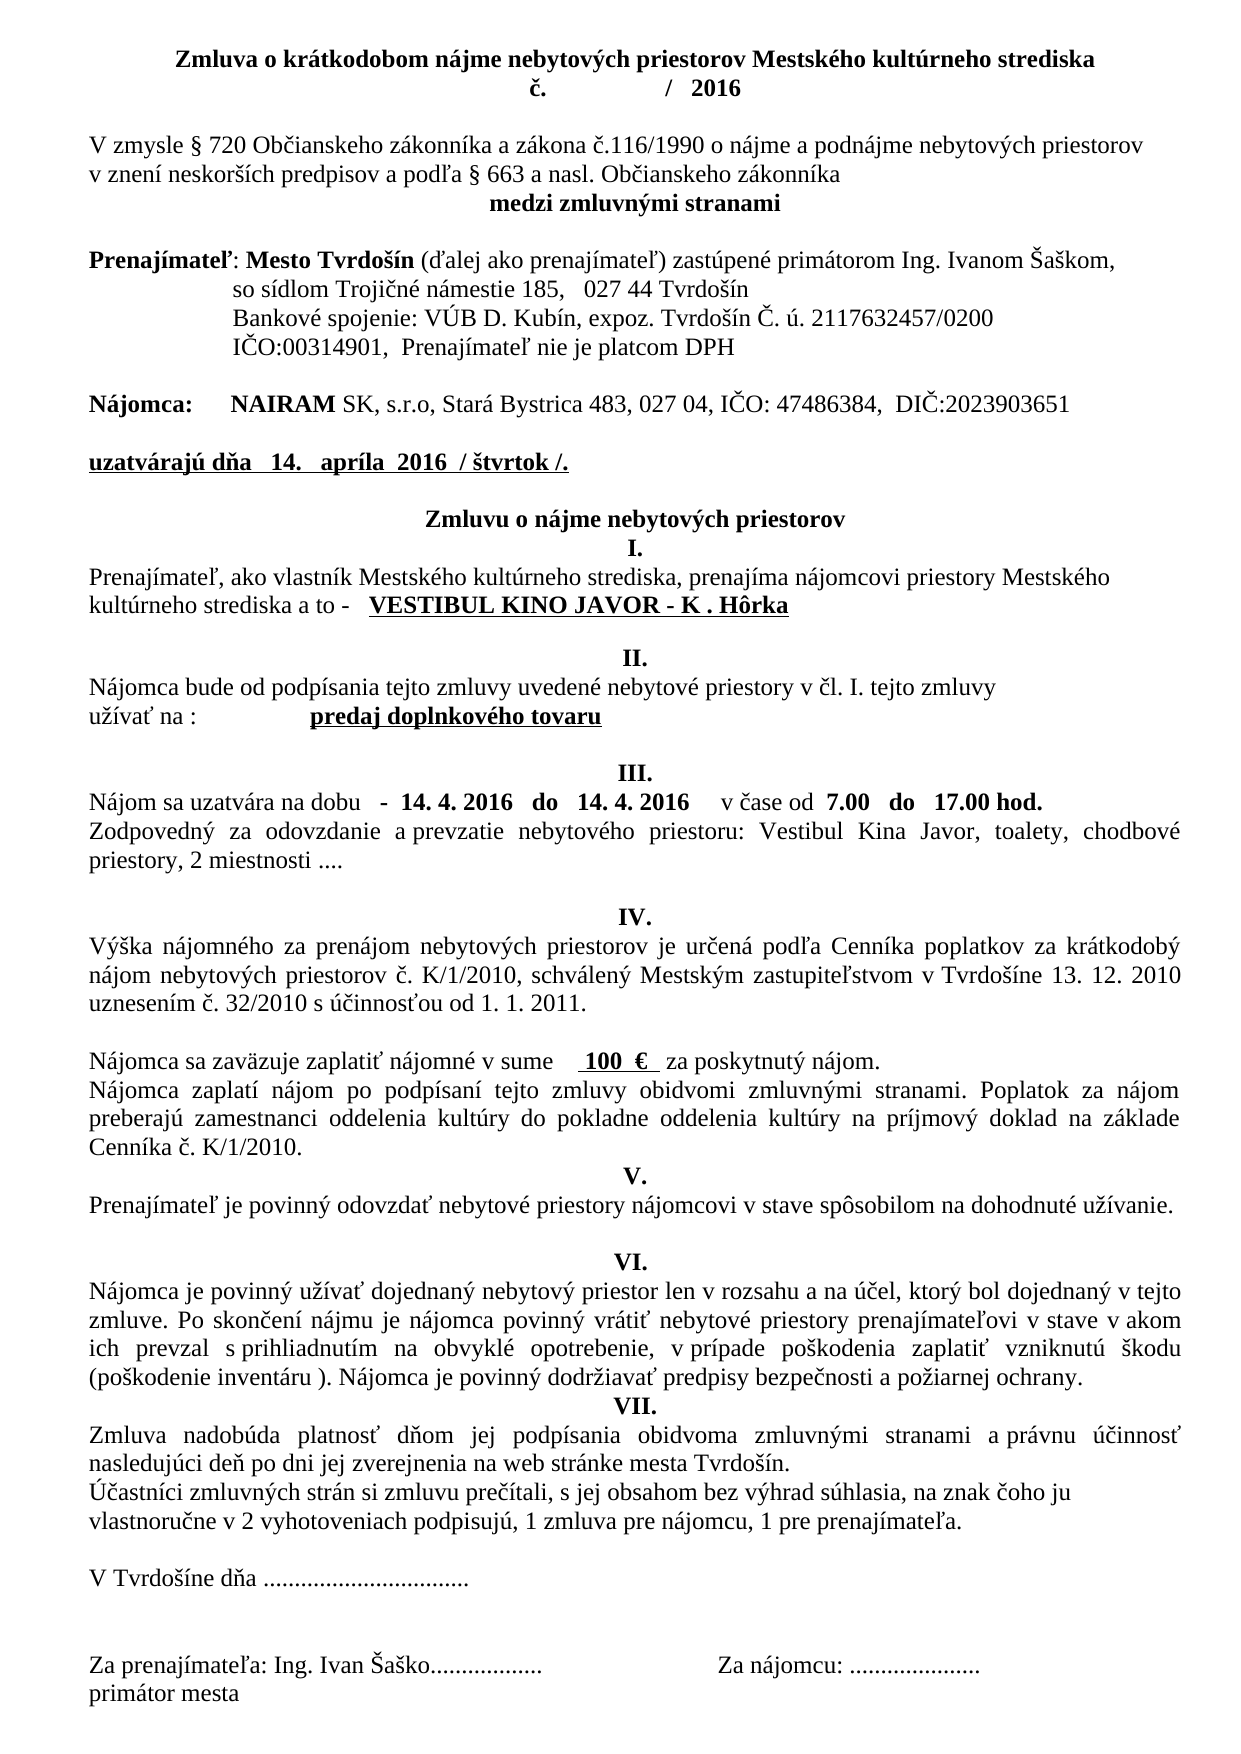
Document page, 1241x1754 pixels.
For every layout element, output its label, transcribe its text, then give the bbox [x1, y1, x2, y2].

text Zmluva o krátkodobom nájme nebytových priestorov Mestského kultúrneho strediska [89, 44, 1181, 73]
text medzi zmluvnými stranami [89, 188, 1181, 217]
text uzatvárajú dňa 14. apríla 2016 / štvrtok /. [89, 447, 1181, 476]
text Nájomca: NAIRAM SK, s.r.o, Stará Bystrica 483, 027 04, IČO: 47486384, DIČ:2023903651 [89, 389, 1181, 418]
text V Tvrdošíne dňa ................................. [89, 1563, 1181, 1592]
text Výška nájomného za prenájom nebytových priestorov je určená podľa Cenníka poplatkov za krátkodobý nájom nebytových priestorov č. K/1/2010, schválený Mestským zastupiteľstvom v Tvrdošíne 13. 12. 2010 uznesením č. 32/2010 s účinnosťou od 1. 1. 2011. [89, 931, 1181, 1017]
text Nájomca je povinný užívať dojednaný nebytový priestor len v rozsahu a na účel, ktorý bol dojednaný v tejto zmluve. Po skončení nájmu je nájomca povinný vrátiť nebytové priestory prenajímateľovi v stave v akom ich prevzal s prihliadnutím na obvyklé opotrebenie, v prípade poškodenia zaplatiť vzniknutú škodu (poškodenie inventáru ). Nájomca je povinný dodržiavať predpisy bezpečnosti a požiarnej ochrany. [89, 1276, 1181, 1391]
text VII. [89, 1391, 1181, 1420]
text Nájom sa uzatvára na dobu - 14. 4. 2016 do 14. 4. 2016 v čase od 7.00 do 17.00 hod. [89, 787, 1181, 816]
text II. [89, 643, 1181, 672]
text Za prenajímateľa: Ing. Ivan Šaško.................. Za nájomcu: ..................... primátor mesta [89, 1650, 1181, 1707]
text Prenajímateľ, ako vlastník Mestského kultúrneho strediska, prenajíma nájomcovi priestory Mestského kultúrneho strediska a to - VESTIBUL KINO JAVOR - K . Hôrka [89, 562, 1181, 619]
text IČO:00314901, Prenajímateľ nie je platcom DPH [89, 332, 1181, 361]
text V. [89, 1161, 1181, 1190]
text Prenajímateľ: (ďalej ako prenajímateľ) zastúpené primátorom Ing. Ivanom Šaškom, [89, 246, 1181, 274]
text Nájomca zaplatí nájom po podpísaní tejto zmluvy obidvomi zmluvnými stranami. Poplatok za nájom preberajú zamestnanci oddelenia kultúry do pokladne oddelenia kultúry na príjmový doklad na základe Cenníka č. K/1/2010. [89, 1075, 1181, 1161]
text Nájomca bude od podpísania tejto zmluvy uvedené nebytové priestory v čl. I. tejto zmluvy [89, 672, 1181, 701]
text užívať na : predaj doplnkového tovaru [89, 701, 1181, 730]
text č. / 2016 [89, 73, 1181, 102]
text III. [89, 758, 1181, 787]
text VI. [89, 1247, 1181, 1276]
text IV. [89, 902, 1181, 931]
text Nájomca sa zaväzuje zaplatiť nájomné v sume 100 € za poskytnutý nájom. [89, 1046, 1181, 1075]
text Zodpovedný za odovzdanie a prevzatie nebytového priestoru: Vestibul Kina Javor, toalety, chodbové priestory, 2 miestnosti .... [89, 816, 1181, 873]
text Účastníci zmluvných strán si zmluvu prečítali, s jej obsahom bez výhrad súhlasia, na znak čoho ju vlastnoručne v 2 vyhotoveniach podpisujú, 1 zmluva pre nájomcu, 1 pre prenajímateľa. [89, 1477, 1181, 1535]
text Bankové spojenie: VÚB D. Kubín, expoz. Tvrdošín Č. ú. 2117632457/0200 [89, 303, 1181, 332]
text Prenajímateľ je povinný odovzdať nebytové priestory nájomcovi v stave spôsobilom na dohodnuté užívanie. [89, 1190, 1181, 1218]
text Zmluva nadobúda platnosť dňom jej podpísania obidvoma zmluvnými stranami a právnu účinnosť nasledujúci deň po dni jej zverejnenia na web stránke mesta Tvrdošín. [89, 1420, 1181, 1477]
text so sídlom Trojičné námestie 185, 027 44 Tvrdošín [89, 274, 1181, 303]
text I. [89, 533, 1181, 562]
text Zmluvu o nájme nebytových priestorov [89, 504, 1181, 533]
text V zmysle § 720 Občianskeho zákonníka a zákona č.116/1990 o nájme a podnájme nebytových priestorov v znení neskorších predpisov a podľa § 663 a nasl. Občianskeho zákonníka [89, 131, 1181, 188]
